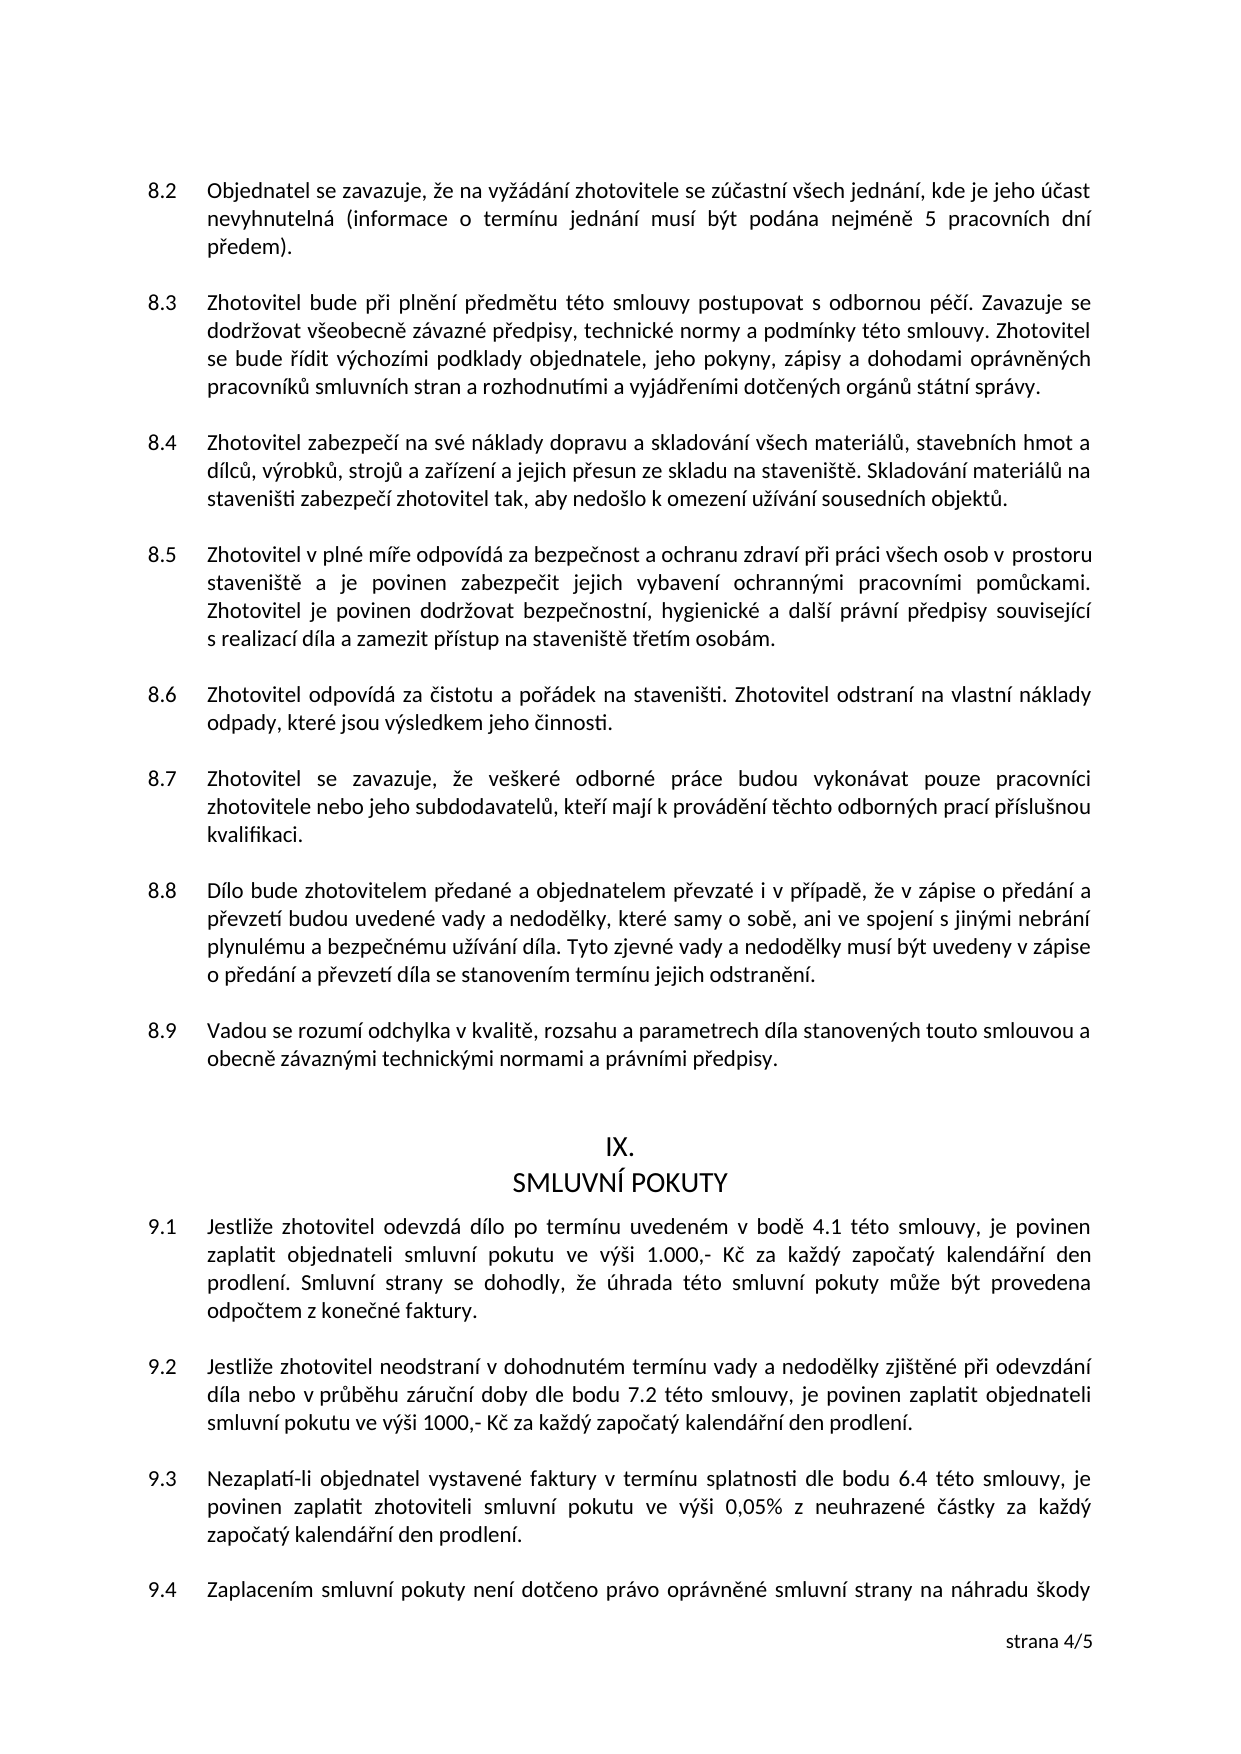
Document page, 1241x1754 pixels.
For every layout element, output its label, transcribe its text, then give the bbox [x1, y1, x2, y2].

text 8.8 Dílo bude zhotovitelem předané a objednatelem převzaté i v případě, že v zápise o předání a převzetí budou uvedené vady a nedodělky, které samy o sobě, ani ve spojení s jinými nebrání plynulému a bezpečnému užívání díla. Tyto zjevné vady a nedodělky musí být uvedeny v zápise o předání a převzetí díla se stanovením termínu jejich odstranění. [148, 876, 1092, 988]
text smluvní pokuty [148, 1164, 1092, 1200]
text 8.5 Zhotovitel v plné míře odpovídá za bezpečnost a ochranu zdraví při práci všech osob v prostoru staveniště a je povinen zabezpečit jejich vybavení ochrannými pracovními pomůckami. Zhotovitel je povinen dodržovat bezpečnostní, hygienické a další právní předpisy související s realizací díla a zamezit přístup na staveniště třetím osobám. [148, 540, 1092, 652]
text 8.9 Vadou se rozumí odchylka v kvalitě, rozsahu a parametrech díla stanovených touto smlouvou a obecně závaznými technickými normami a právními předpisy. [148, 1016, 1092, 1072]
text IX. [148, 1128, 1092, 1164]
text 9.1 Jestliže zhotovitel odevzdá dílo po termínu uvedeném v bodě 4.1 této smlouvy, je povinen zaplatit objednateli smluvní pokutu ve výši 1.000,- Kč za každý započatý kalendářní den prodlení. Smluvní strany se dohodly, že úhrada této smluvní pokuty může být provedena odpočtem z konečné faktury. [148, 1212, 1092, 1324]
text 8.4 Zhotovitel zabezpečí na své náklady dopravu a skladování všech materiálů, stavebních hmot a dílců, výrobků, strojů a zařízení a jejich přesun ze skladu na staveniště. Skladování materiálů na staveništi zabezpečí zhotovitel tak, aby nedošlo k omezení užívání sousedních objektů. [148, 428, 1092, 512]
text 9.3 Nezaplatí-li objednatel vystavené faktury v termínu splatnosti dle bodu 6.4 této smlouvy, je povinen zaplatit zhotoviteli smluvní pokutu ve výši 0,05% z neuhrazené částky za každý započatý kalendářní den prodlení. [148, 1464, 1092, 1548]
text 8.3 Zhotovitel bude při plnění předmětu této smlouvy postupovat s odbornou péčí. Zavazuje se dodržovat všeobecně závazné předpisy, technické normy a podmínky této smlouvy. Zhotovitel se bude řídit výchozími podklady objednatele, jeho pokyny, zápisy a dohodami oprávněných pracovníků smluvních stran a rozhodnutími a vyjádřeními dotčených orgánů státní správy. [148, 288, 1092, 400]
text 8.6 Zhotovitel odpovídá za čistotu a pořádek na staveništi. Zhotovitel odstraní na vlastní náklady odpady, které jsou výsledkem jeho činnosti. [148, 680, 1092, 736]
text 9.2 Jestliže zhotovitel neodstraní v dohodnutém termínu vady a nedodělky zjištěné při odevzdání díla nebo v průběhu záruční doby dle bodu 7.2 této smlouvy, je povinen zaplatit objednateli smluvní pokutu ve výši 1000,- Kč za každý započatý kalendářní den prodlení. [148, 1352, 1092, 1436]
text 8.2 Objednatel se zavazuje, že na vyžádání zhotovitele se zúčastní všech jednání, kde je jeho účast nevyhnutelná (informace o termínu jednání musí být podána nejméně 5 pracovních dní předem). [148, 176, 1092, 260]
text 8.7 Zhotovitel se zavazuje, že veškeré odborné práce budou vykonávat pouze pracovníci zhotovitele nebo jeho subdodavatelů, kteří mají k provádění těchto odborných prací příslušnou kvalifikaci. [148, 764, 1092, 848]
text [148, 1575, 1092, 1603]
